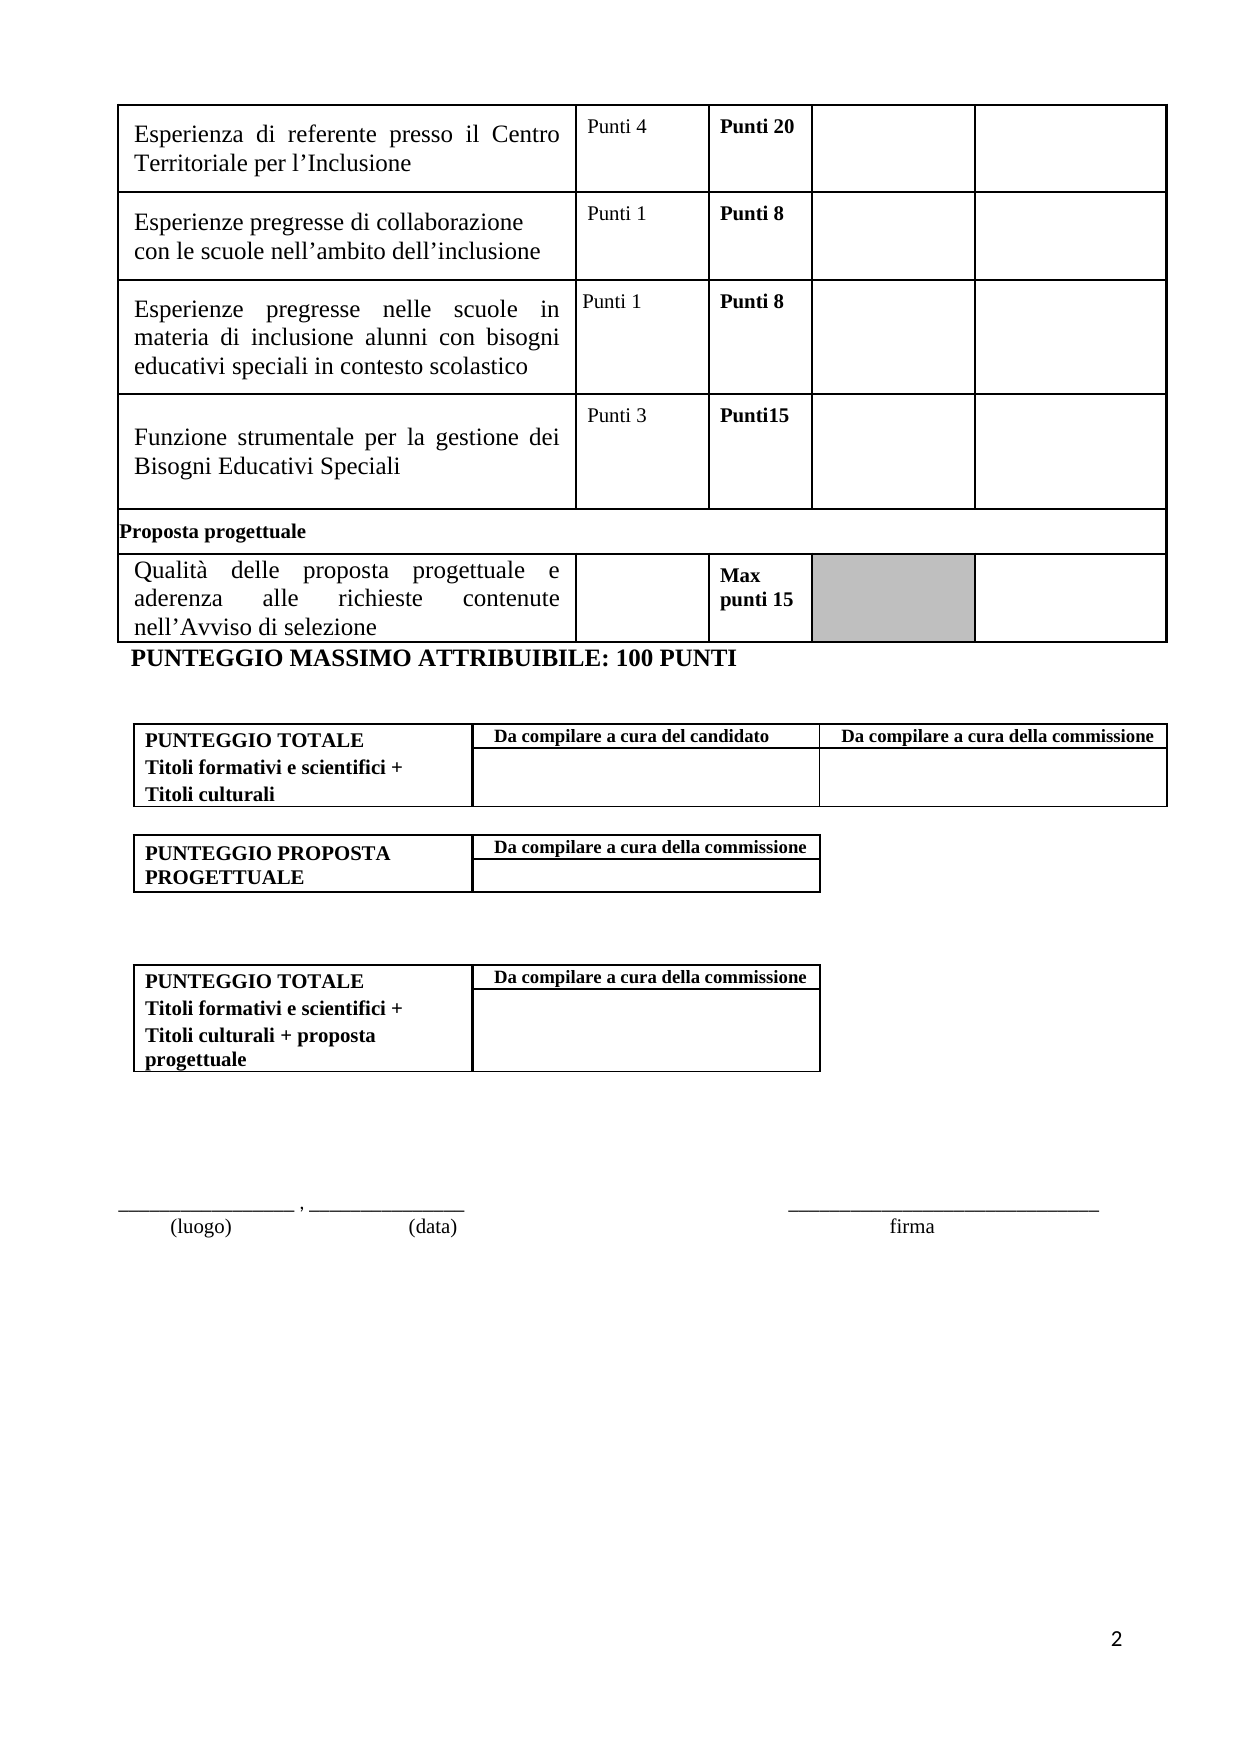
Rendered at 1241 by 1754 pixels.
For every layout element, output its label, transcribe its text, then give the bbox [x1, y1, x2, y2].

table_cell [976, 193, 1165, 279]
table_cell Punti 8 [710, 193, 811, 279]
table_header Da compilare a cura della commissione [474, 836, 819, 857]
table_cell [976, 106, 1165, 191]
table_cell [813, 106, 974, 191]
table_header Da compilare a cura del candidato [474, 725, 819, 747]
table_cell Qualità delle proposta progettuale e aderenza alle richieste contenute nell’Avviso di selezione [119, 555, 575, 641]
table_cell Proposta progettuale [119, 510, 1165, 553]
text PUNTEGGIO MASSIMO ATTRIBUIBILE: 100 PUNTI [118, 643, 1122, 672]
table_header PUNTEGGIO TOTALE Titoli formativi e scientifici + Titoli culturali [135, 725, 471, 806]
table_cell [976, 281, 1165, 393]
table_cell [474, 990, 819, 1071]
table_header PUNTEGGIO PROPOSTA PROGETTUALE [135, 836, 471, 891]
table_cell Punti 1 [577, 281, 708, 393]
table_cell Punti 20 [710, 106, 811, 191]
table_header Da compilare a cura della commissione [474, 966, 819, 988]
table_cell Punti 3 [577, 395, 708, 507]
table_cell Max punti 15 [710, 555, 811, 641]
table_cell Punti 4 [577, 106, 708, 191]
table_cell [474, 860, 819, 891]
table_cell Punti 1 [577, 193, 708, 279]
table_cell Esperienza di referente presso il Centro Territoriale per l’Inclusione [119, 106, 575, 191]
table_cell [976, 395, 1165, 507]
table_cell [976, 555, 1165, 641]
table_cell [474, 749, 819, 806]
table_cell Esperienze pregresse di collaborazione con le scuole nell’ambito dell’inclusione [119, 193, 575, 279]
table_cell Punti15 [710, 395, 811, 507]
table_header Da compilare a cura della commissione [820, 725, 1166, 747]
text (luogo) (data) firma [118, 1214, 1122, 1238]
table_header PUNTEGGIO TOTALE Titoli formativi e scientifici + Titoli culturali + proposta progettuale [135, 966, 471, 1071]
table_cell [813, 281, 974, 393]
table_cell [813, 193, 974, 279]
table_cell [813, 555, 974, 641]
table_cell Esperienze pregresse nelle scuole in materia di inclusione alunni con bisogni educativi speciali in contesto scolastico [119, 281, 575, 393]
table_cell [820, 749, 1166, 806]
table_cell Punti 8 [710, 281, 811, 393]
table_cell [813, 395, 974, 507]
table_cell Funzione strumentale per la gestione dei Bisogni Educativi Speciali [119, 395, 575, 507]
text _________________ , _______________ ______________________________ [118, 1189, 1122, 1214]
table_cell [577, 555, 708, 641]
